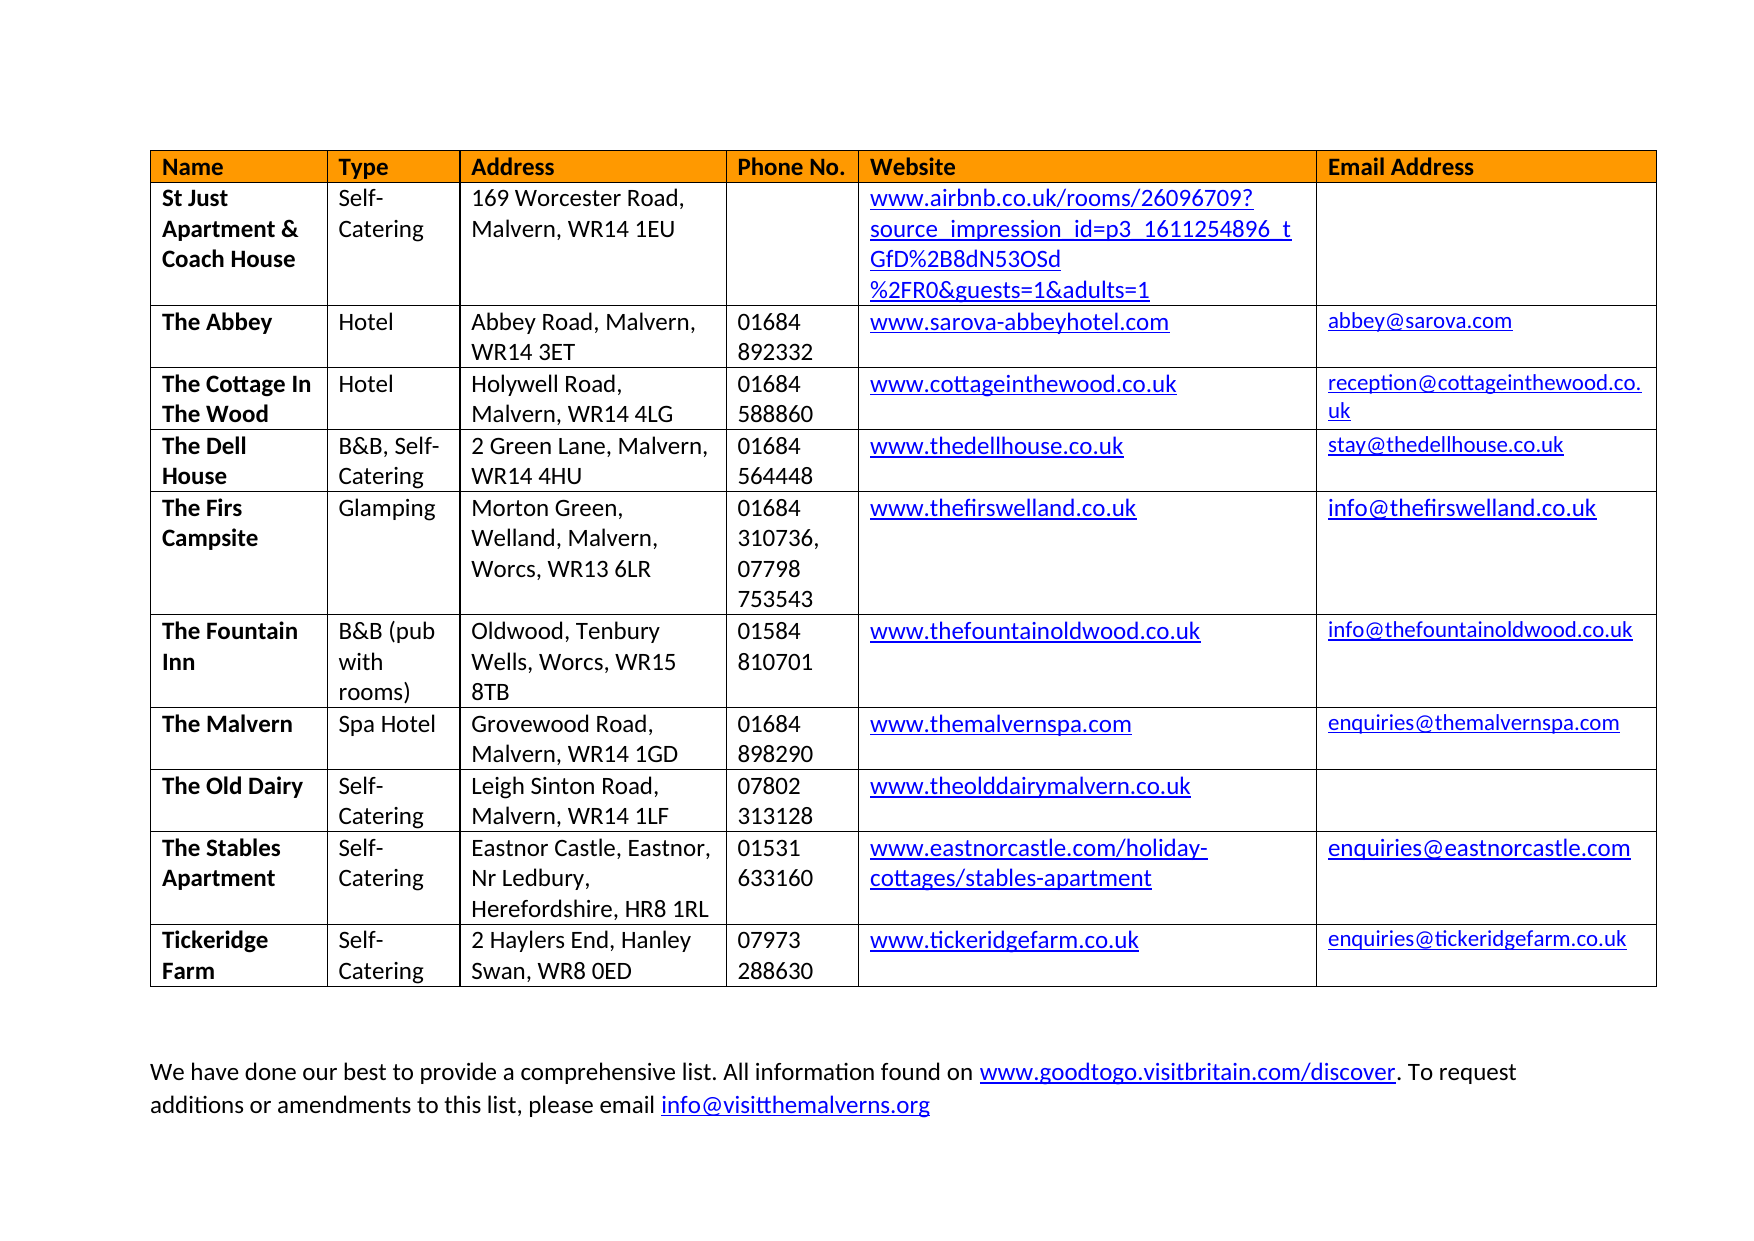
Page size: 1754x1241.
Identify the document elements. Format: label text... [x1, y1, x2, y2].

table_cell The Stables Apartment [151, 832, 327, 923]
table_cell www.sarova-abbeyhotel.com [859, 306, 1316, 367]
table_cell Glamping [328, 492, 459, 614]
table_cell www.tickeridgefarm.co.uk [859, 925, 1316, 986]
table_cell www.airbnb.co.uk/rooms/26096709?source_impression_id=p3_1611254896_tGfD%2B8dN53OSd%2FR0&guests=1&adults=1 [859, 183, 1316, 305]
table_cell Self-Catering [328, 770, 459, 831]
table_cell 01684 588860 [727, 368, 858, 429]
table_cell 01531 633160 [727, 832, 858, 923]
table_cell 169 Worcester Road, Malvern, WR14 1EU [461, 183, 726, 305]
table_header Website [859, 151, 1316, 182]
table_cell Hotel [328, 368, 459, 429]
table_header Address [461, 151, 726, 182]
table_cell www.thefountainoldwood.co.uk [859, 615, 1316, 707]
table_cell Self-Catering [328, 183, 459, 305]
table_cell 01684 892332 [727, 306, 858, 367]
table_cell www.cottageinthewood.co.uk [859, 368, 1316, 429]
table_cell Holywell Road, Malvern, WR14 4LG [461, 368, 726, 429]
table_cell info@thefirswelland.co.uk [1317, 492, 1656, 614]
table_cell The Malvern [151, 708, 327, 769]
table_cell 01684 898290 [727, 708, 858, 769]
table_cell [727, 183, 858, 305]
table_cell www.theolddairymalvern.co.uk [859, 770, 1316, 831]
table_cell 2 Green Lane, Malvern, WR14 4HU [461, 430, 726, 491]
table_header Name [151, 151, 327, 182]
table_cell 01684 564448 [727, 430, 858, 491]
table_cell Leigh Sinton Road, Malvern, WR14 1LF [461, 770, 726, 831]
table_header Phone No. [727, 151, 858, 182]
table_cell St Just Apartment & Coach House [151, 183, 327, 305]
table_cell The Fountain Inn [151, 615, 327, 707]
table_cell The Cottage In The Wood [151, 368, 327, 429]
table_cell B&B, Self-Catering [328, 430, 459, 491]
table_cell Self- Catering [328, 832, 459, 923]
table_cell Grovewood Road, Malvern, WR14 1GD [461, 708, 726, 769]
table_cell [1317, 183, 1656, 305]
table_cell enquiries@themalvernspa.com [1317, 708, 1656, 769]
table_cell www.thedellhouse.co.uk [859, 430, 1316, 491]
table_cell Self-Catering [328, 925, 459, 986]
table_cell 07802 313128 [727, 770, 858, 831]
table_cell Spa Hotel [328, 708, 459, 769]
table_cell info@thefountainoldwood.co.uk [1317, 615, 1656, 707]
table_cell Abbey Road, Malvern, WR14 3ET [461, 306, 726, 367]
table_cell abbey@sarova.com [1317, 306, 1656, 367]
table_cell B&B (pub with rooms) [328, 615, 459, 707]
table_cell The Old Dairy [151, 770, 327, 831]
table_cell enquiries@eastnorcastle.com [1317, 832, 1656, 923]
table_cell www.themalvernspa.com [859, 708, 1316, 769]
table_cell www.thefirswelland.co.uk [859, 492, 1316, 614]
table_cell enquiries@tickeridgefarm.co.uk [1317, 925, 1656, 986]
table_cell Hotel [328, 306, 459, 367]
table_cell 2 Haylers End, Hanley Swan, WR8 0ED [461, 925, 726, 986]
table_header Email Address [1317, 151, 1656, 182]
table_cell The Firs Campsite [151, 492, 327, 614]
table_cell Eastnor Castle, Eastnor, Nr Ledbury, Herefordshire, HR8 1RL [461, 832, 726, 923]
table_cell www.eastnorcastle.com/holiday-cottages/stables-apartment [859, 832, 1316, 923]
table_cell The Abbey [151, 306, 327, 367]
table_cell reception@cottageinthewood.co.uk [1317, 368, 1656, 429]
table_cell Tickeridge Farm [151, 925, 327, 986]
table_cell Morton Green, Welland, Malvern, Worcs, WR13 6LR [461, 492, 726, 614]
table_cell Oldwood, Tenbury Wells, Worcs, WR15 8TB [461, 615, 726, 707]
table_cell 01584 810701 [727, 615, 858, 707]
table_header Type [328, 151, 459, 182]
table_cell 01684 310736, 07798 753543 [727, 492, 858, 614]
table_cell stay@thedellhouse.co.uk [1317, 430, 1656, 491]
table_cell The Dell House [151, 430, 327, 491]
table_cell 07973 288630 [727, 925, 858, 986]
table_cell [1317, 770, 1656, 831]
